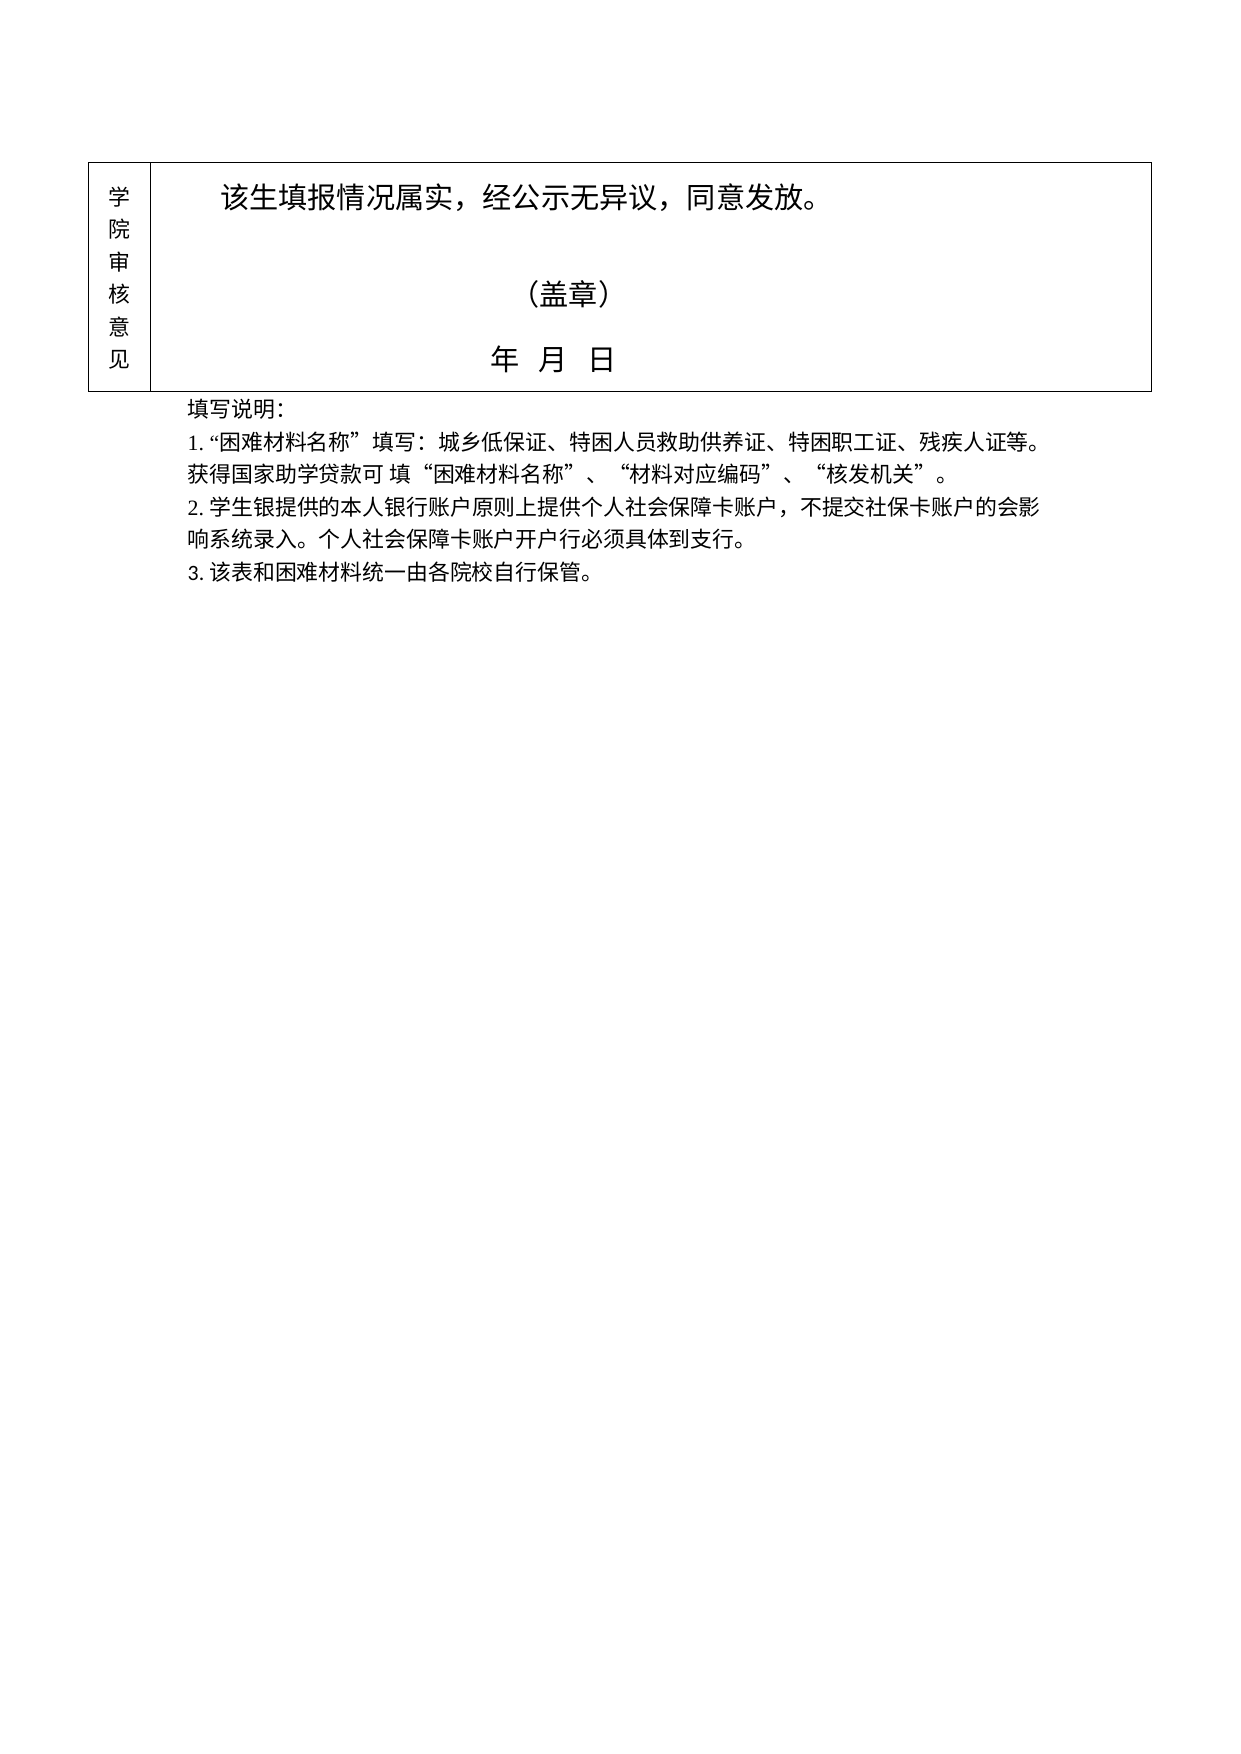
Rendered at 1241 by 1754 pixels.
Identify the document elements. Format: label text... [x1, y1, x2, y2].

table_cell 学院审核意见 [89, 163, 150, 391]
list 该表和困难材料统一由各院校自行保管。 [187, 554, 1053, 587]
text 填写说明： [187, 392, 1053, 424]
table_cell 该生填报情况属实，经公示无异议，同意发放。 （盖章） 年 月 日 [151, 163, 1151, 391]
list “困难材料名称”填写：城乡低保证、特困人员救助供养证、特困职工证、残疾人证等。获得国家助学贷款可 填“困难材料名称”、“材料对应编码”、“核发机关”。 [187, 424, 1053, 489]
list 学生银提供的本人银行账户原则上提供个人社会保障卡账户，不提交社保卡账户的会影响系统录入。个人社会保障卡账户开户行必须具体到支行。 [187, 489, 1053, 554]
